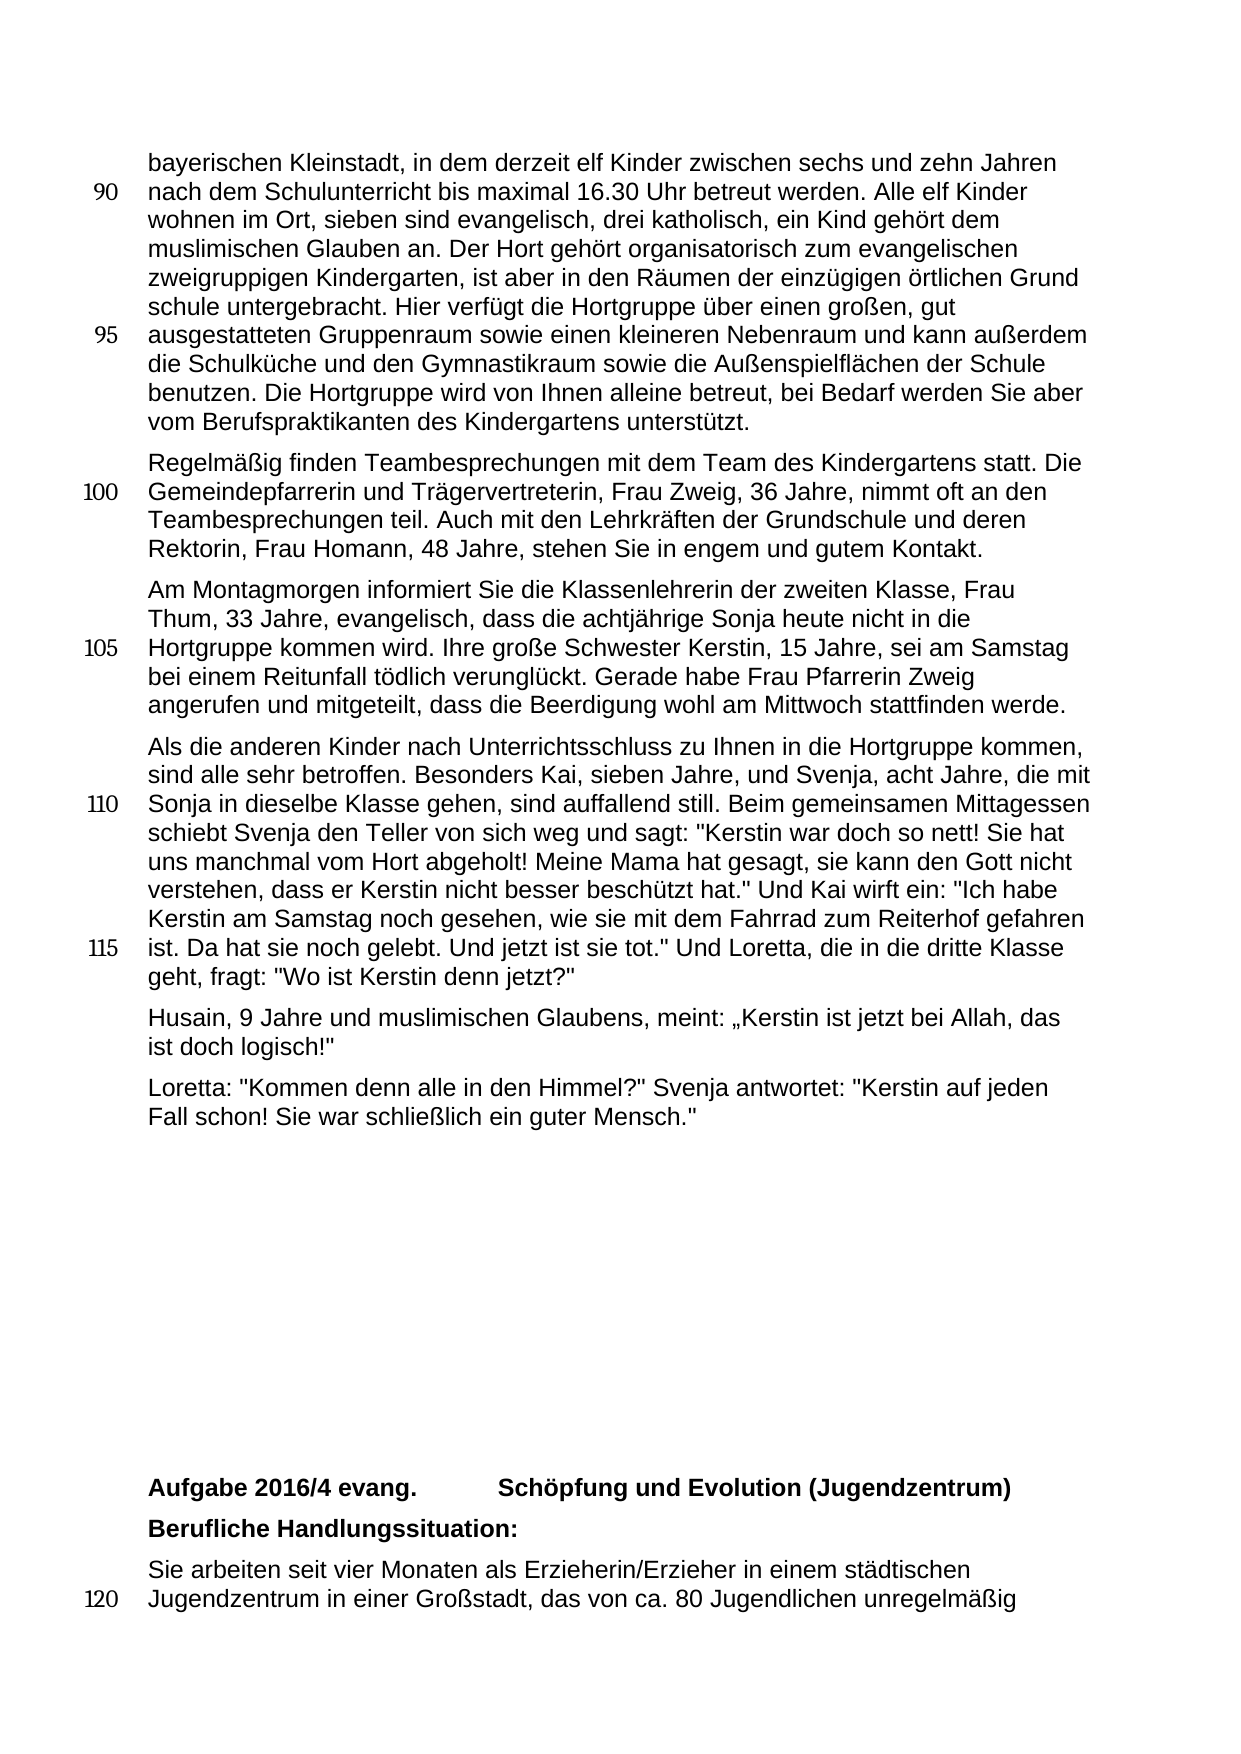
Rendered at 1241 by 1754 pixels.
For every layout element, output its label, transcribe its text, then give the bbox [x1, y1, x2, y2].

text Aufgabe 2016/4 evang. Schöpfung und Evolution (Jugendzentrum) [148, 1473, 1092, 1501]
text Regelmäßig finden Teambesprechungen mit dem Team des Kindergartens statt. Die Gemeindepfarrerin und Trägervertreterin, Frau Zweig, 36 Jahre, nimmt oft an den Teambesprechungen teil. Auch mit den Lehrkräften der Grundschule und deren Rektorin, Frau Homann, 48 Jahre, stehen Sie in engem und gutem Kontakt. [148, 448, 1092, 563]
text Loretta: "Kommen denn alle in den Himmel?" Svenja antwortet: "Kerstin auf jeden Fall schon! Sie war schließlich ein guter Mensch." [148, 1073, 1092, 1130]
text Am Montagmorgen informiert Sie die Klassenlehrerin der zweiten Klasse, Frau Thum, 33 Jahre, evangelisch, dass die achtjährige Sonja heute nicht in die Hortgruppe kommen wird. Ihre große Schwester Kerstin, 15 Jahre, sei am Samstag bei einem Reitunfall tödlich verunglückt. Gerade habe Frau Pfarrerin Zweig angerufen und mitgeteilt, dass die Beerdigung wohl am Mittwoch stattfinden werde. [148, 575, 1092, 719]
text Husain, 9 Jahre und muslimischen Glaubens, meint: „Kerstin ist jetzt bei Allah, das ist doch logisch!" [148, 1003, 1092, 1060]
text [148, 148, 1092, 435]
text Als die anderen Kinder nach Unterrichtsschluss zu Ihnen in die Hortgruppe kommen, sind alle sehr betroffen. Besonders Kai, sieben Jahre, und Svenja, acht Jahre, die mit Sonja in dieselbe Klasse gehen, sind auffallend still. Beim gemeinsamen Mittagessen schiebt Svenja den Teller von sich weg und sagt: "Kerstin war doch so nett! Sie hat uns manchmal vom Hort abgeholt! Meine Mama hat gesagt, sie kann den Gott nicht verstehen, dass er Kerstin nicht besser beschützt hat." Und Kai wirft ein: "Ich habe Kerstin am Samstag noch gesehen, wie sie mit dem Fahrrad zum Reiterhof gefahren ist. Da hat sie noch gelebt. Und jetzt ist sie tot." Und Loretta, die in die dritte Klasse geht, fragt: "Wo ist Kerstin denn jetzt?" [148, 731, 1092, 990]
text Berufliche Handlungssituation: [148, 1514, 1092, 1543]
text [148, 1555, 1092, 1613]
